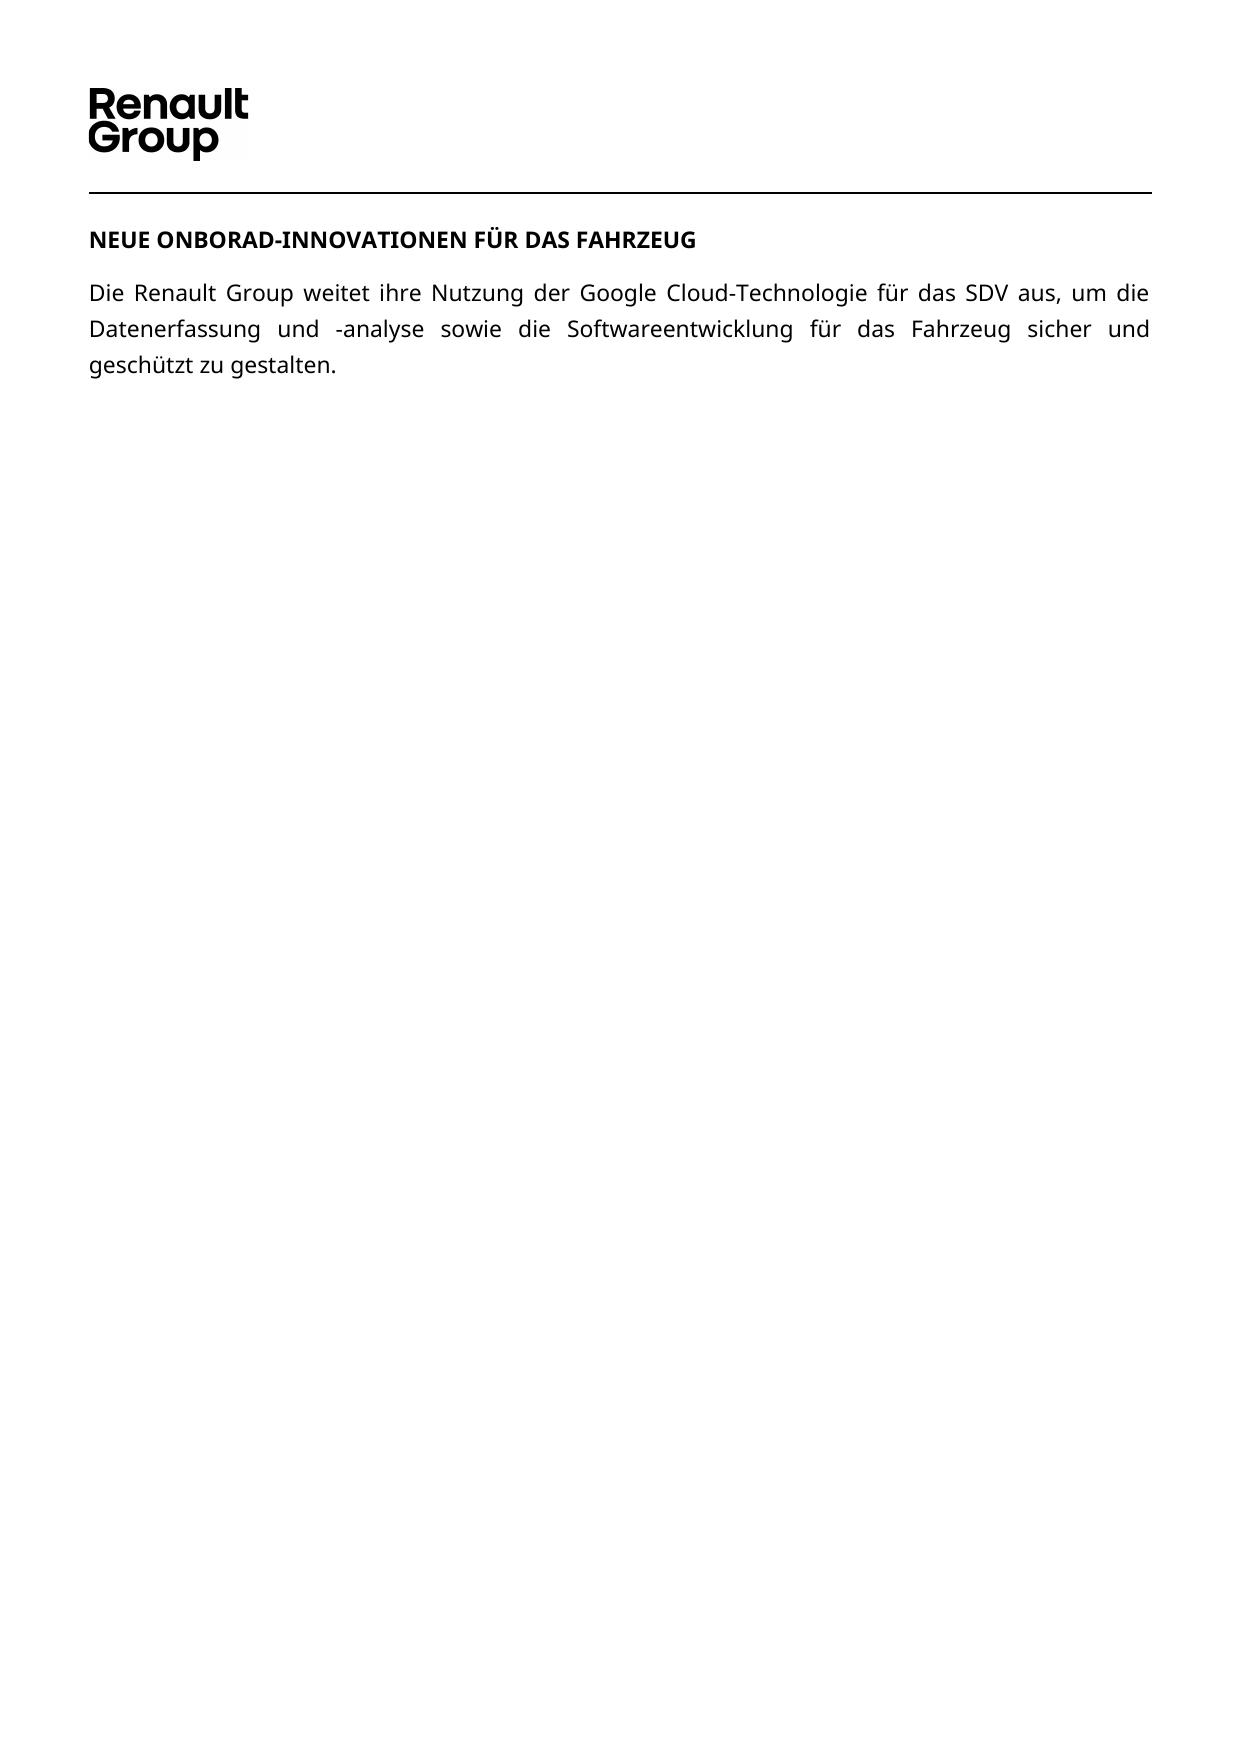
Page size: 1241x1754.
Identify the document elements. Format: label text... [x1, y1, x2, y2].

text Die Renault Group weitet ihre Nutzung der Google Cloud-Technologie für das SDV aus, um die Datenerfassung und -analyse sowie die Softwareentwicklung für das Fahrzeug sicher und geschützt zu gestalten. [89, 277, 1152, 380]
picture [88, 88, 249, 161]
text NEUE ONBORAD-INNOVATIONEN FÜR DAS FAHRZEUG [89, 224, 1152, 256]
